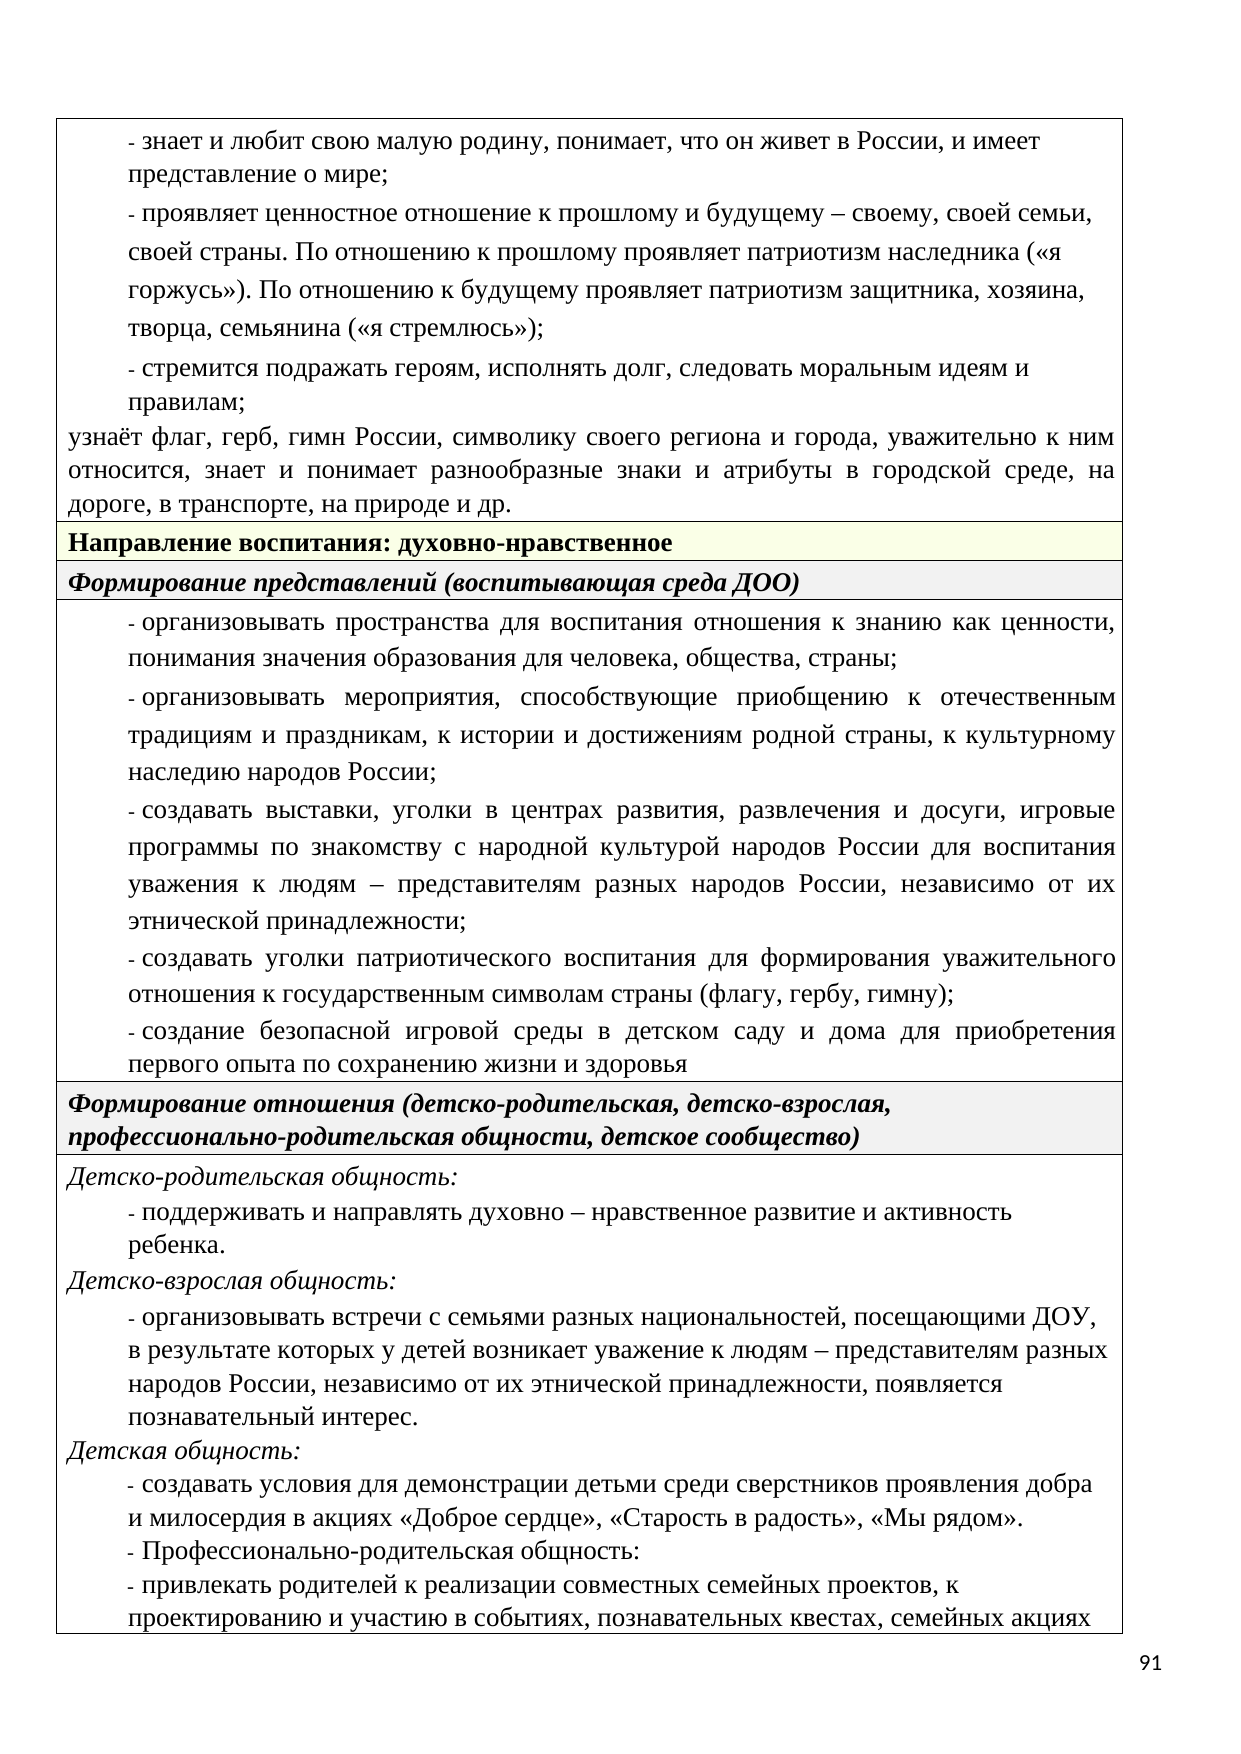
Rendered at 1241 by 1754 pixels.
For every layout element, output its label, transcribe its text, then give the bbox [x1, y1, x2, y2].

table_cell Формирование отношения (детско-родительская, детско-взрослая, профессионально-родительская общности, детское сообщество) [57, 1082, 1122, 1154]
table_cell Формирование представлений (воспитывающая среда ДОО) [57, 561, 1122, 599]
table_cell знает и любит свою малую родину, понимает, что он живет в России, и имеет представление о мире; проявляет ценностное отношение к прошлому и будущему – своему, своей семьи, своей страны. По отношению к прошлому проявляет патриотизм наследника («я горжусь»). По отношению к будущему проявляет патриотизм защитника, хозяина, творца, семьянина («я стремлюсь»); стремится подражать героям, исполнять долг, следовать моральным идеям и правилам; узнаёт флаг, герб, гимн России, символику своего региона и города, уважительно к ним относится, знает и понимает разнообразные знаки и атрибуты в городской среде, на дороге, в транспорте, на природе и др. [57, 119, 1122, 521]
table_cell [57, 1155, 1122, 1633]
table_cell организовывать пространства для воспитания отношения к знанию как ценности, понимания значения образования для человека, общества, страны; организовывать мероприятия, способствующие приобщению к отечественным традициям и праздникам, к истории и достижениям родной страны, к культурному наследию народов России; создавать выставки, уголки в центрах развития, развлечения и досуги, игровые программы по знакомству с народной культурой народов России для воспитания уважения к людям – представителям разных народов России, независимо от их этнической принадлежности; создавать уголки патриотического воспитания для формирования уважительного отношения к государственным символам страны (флагу, гербу, гимну); создание безопасной игровой среды в детском саду и дома для приобретения первого опыта по сохранению жизни и здоровья [57, 600, 1122, 1081]
table_cell Направление воспитания: духовно-нравственное [57, 522, 1122, 560]
